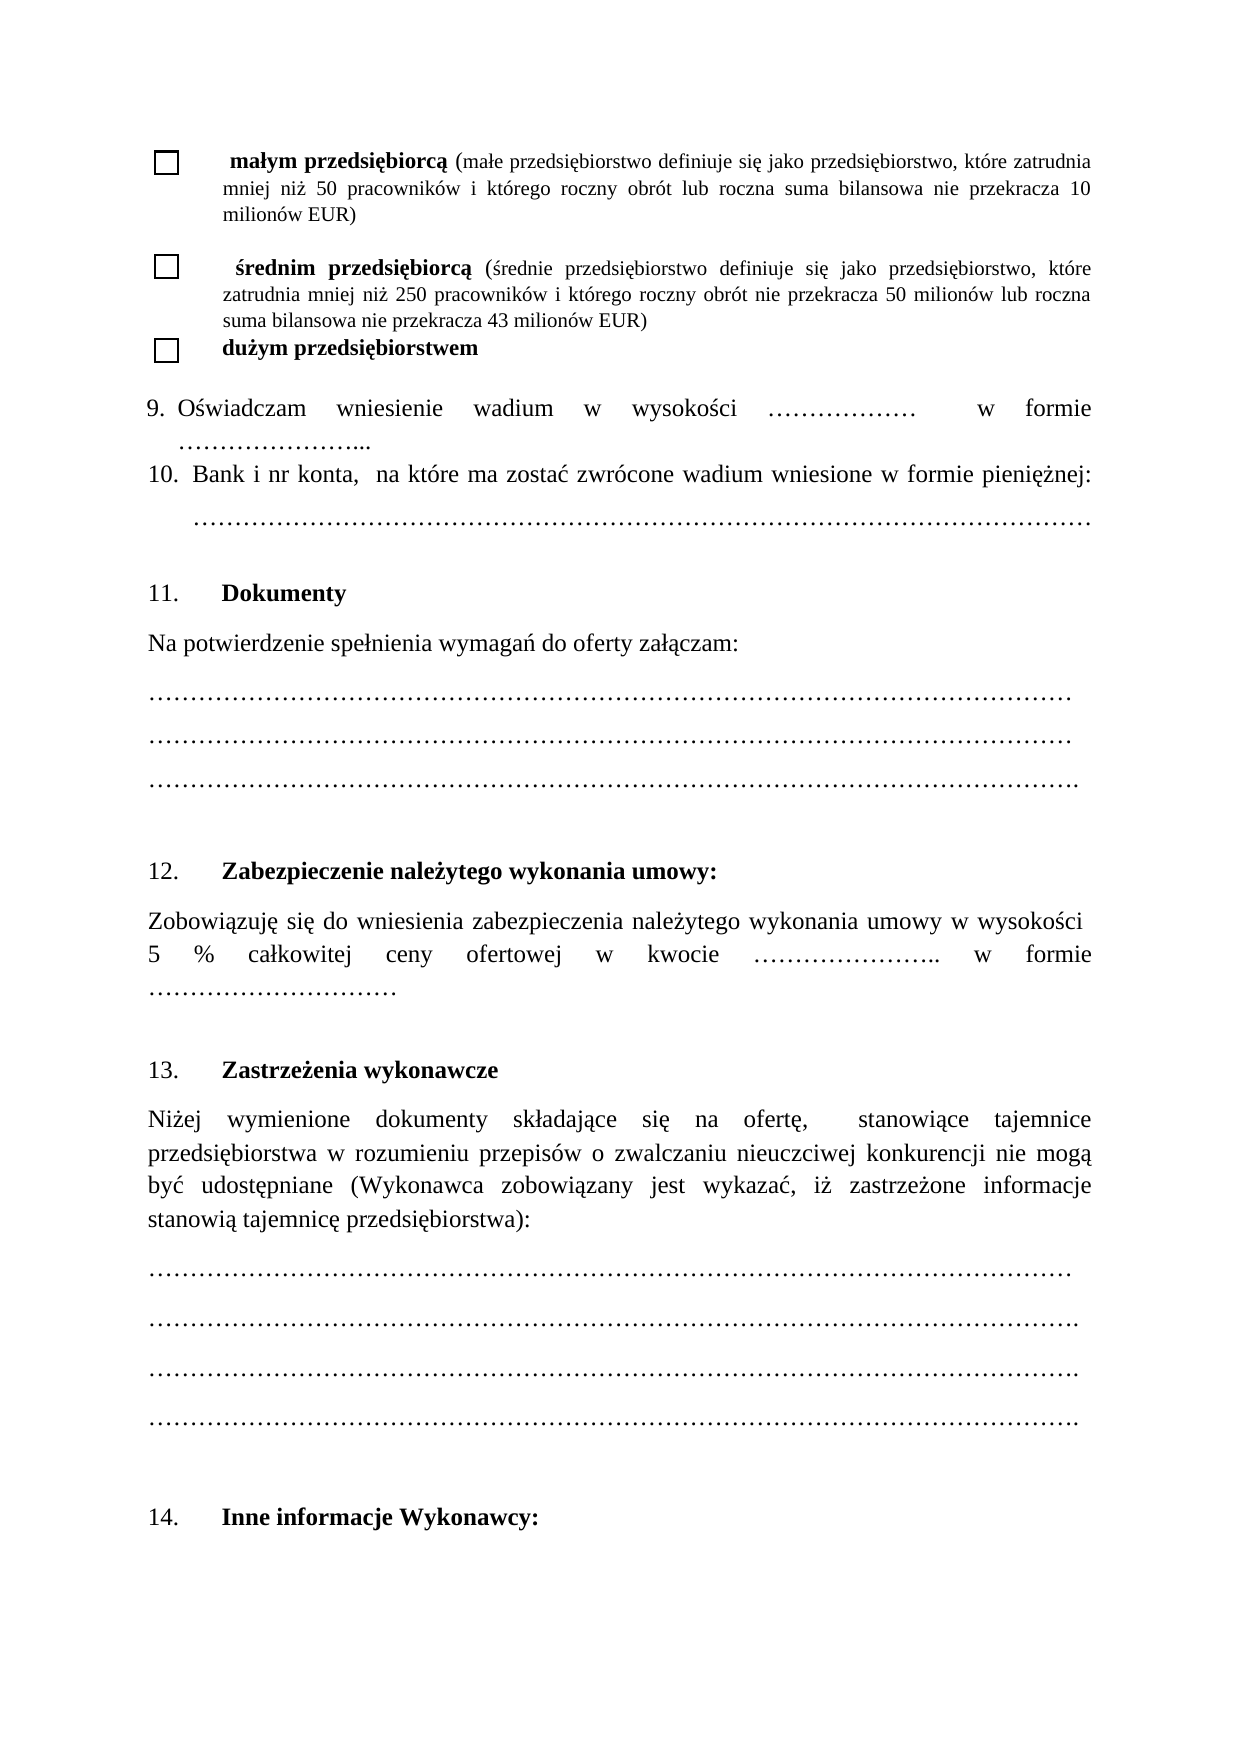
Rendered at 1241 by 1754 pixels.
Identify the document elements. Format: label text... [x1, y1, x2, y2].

list małym przedsiębiorcą (małe przedsiębiorstwo definiuje się jako przedsiębiorstwo, które zatrudnia mniej niż 50 pracowników i którego roczny obrót lub roczna suma bilansowa nie przekracza 10 milionów EUR) [223, 148, 1092, 226]
text Niżej wymienione dokumenty składające się na ofertę, stanowiące tajemnice przedsiębiorstwa w rozumieniu przepisów o zwalczaniu nieuczciwej konkurencji nie mogą być udostępniane (Wykonawca zobowiązany jest wykazać, iż zastrzeżone informacje stanowią tajemnicę przedsiębiorstwa): [148, 1104, 1093, 1232]
text ………………………………………………………………………………………………… [148, 1253, 1093, 1282]
text ………………………………………………………………………………………………………………………………………………………………………………………………………………………………………………………………………………………………………. [148, 677, 1093, 792]
text …………………………………………………………………………………………………. [148, 1402, 1093, 1431]
text Na potwierdzenie spełnienia wymagań do oferty załączam: [148, 628, 1093, 656]
text …………………………………………………………………………………………………. [148, 1303, 1093, 1332]
list Bank i nr konta, na które ma zostać zwrócone wadium wniesione w formie pieniężnej: ……………………………………………………………………………………………… [148, 459, 1093, 531]
list Oświadczam wniesienie wadium w wysokości ……………… w formie …………………... [146, 393, 1093, 454]
text Zobowiązuję się do wniesienia zabezpieczenia należytego wykonania umowy w wysokości 5 % całkowitej ceny ofertowej w kwocie ………………….. w formie ………………………… [148, 906, 1093, 1001]
list Zastrzeżenia wykonawcze [148, 1055, 1093, 1084]
list średnim przedsiębiorcą (średnie przedsiębiorstwo definiuje się jako przedsiębiorstwo, które zatrudnia mniej niż 250 pracowników i którego roczny obrót nie przekracza 50 milionów lub roczna suma bilansowa nie przekracza 43 milionów EUR) [223, 254, 1092, 332]
text …………………………………………………………………………………………………. [148, 1353, 1093, 1381]
list Inne informacje Wykonawcy: [148, 1502, 1093, 1531]
list Dokumenty [148, 578, 1093, 607]
text dużym przedsiębiorstwem [148, 334, 1093, 360]
list Zabezpieczenie należytego wykonania umowy: [148, 856, 1093, 885]
